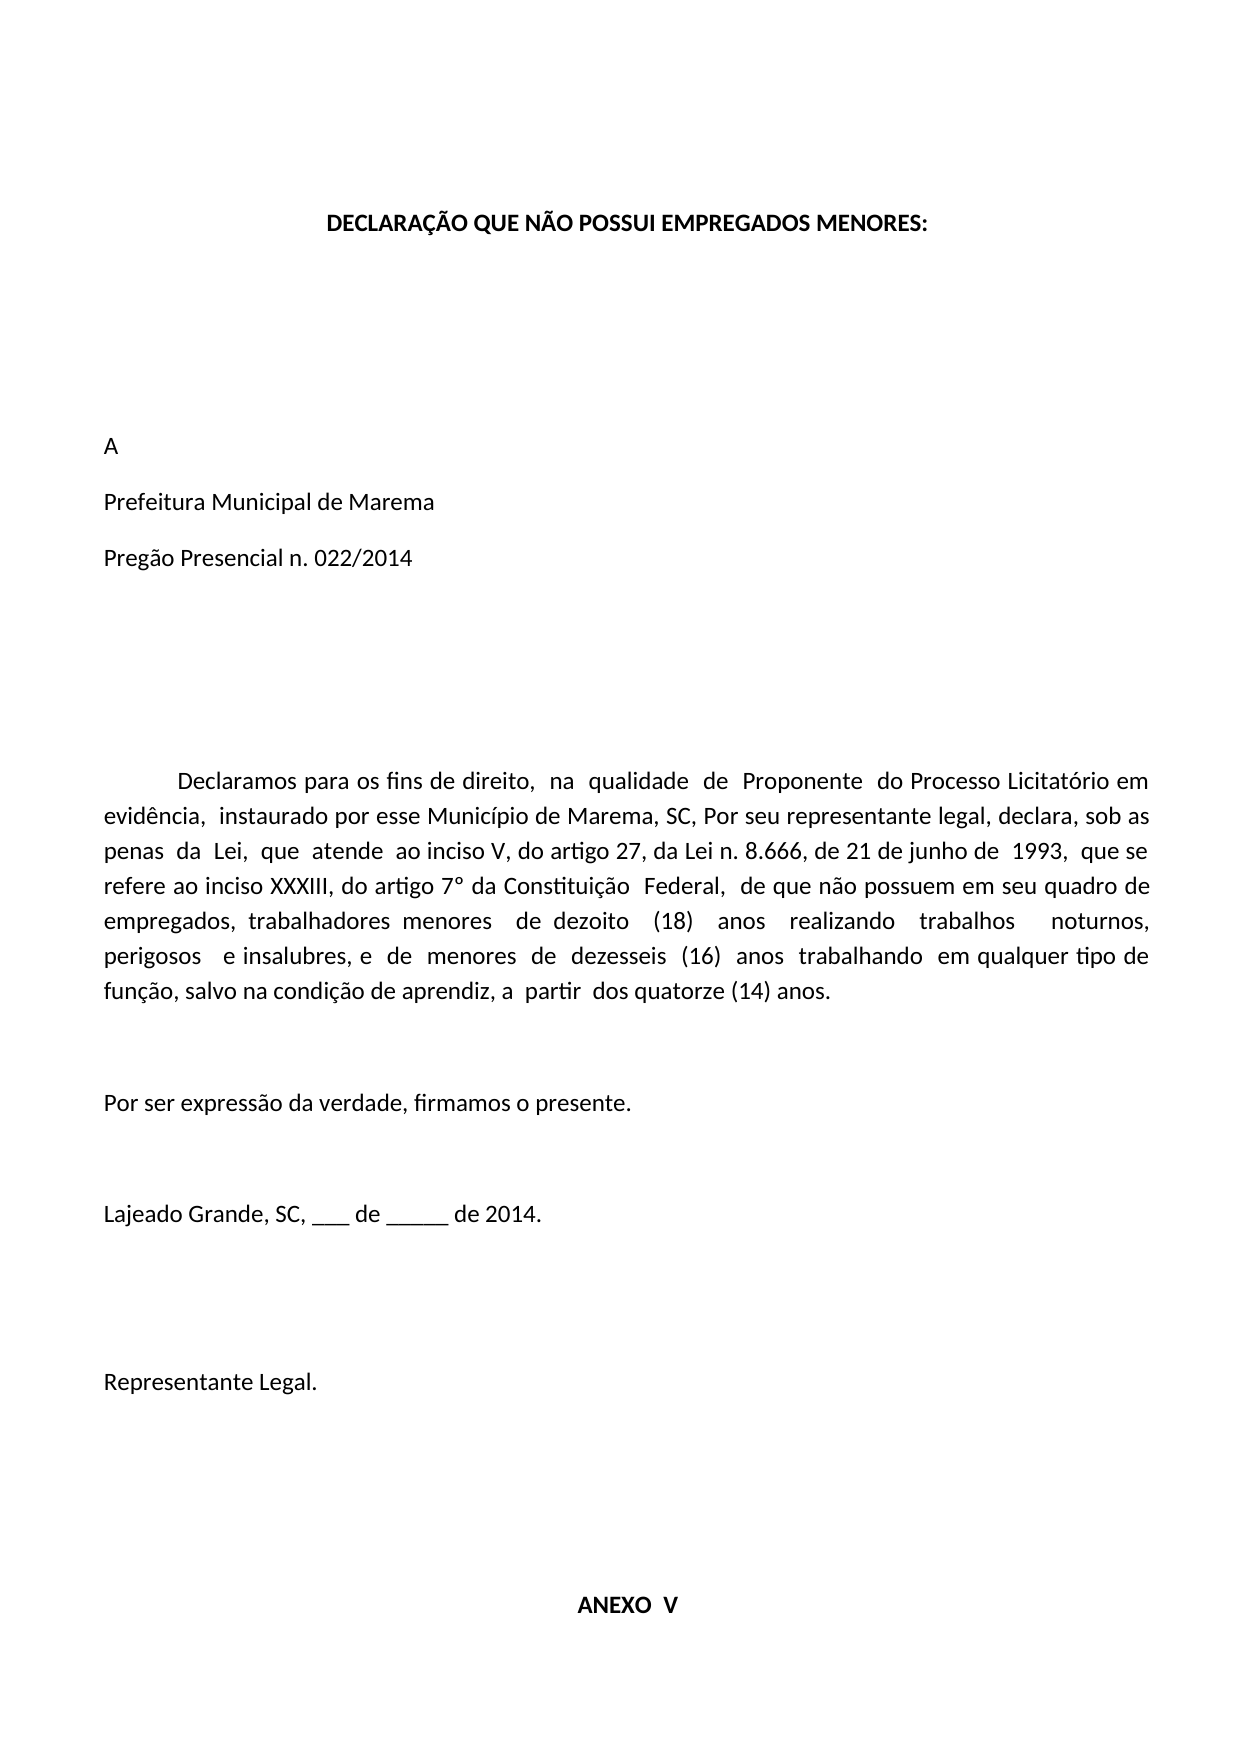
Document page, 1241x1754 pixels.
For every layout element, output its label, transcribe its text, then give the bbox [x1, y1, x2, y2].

text Lajeado Grande, SC, ___ de _____ de 2014. [103, 1198, 1152, 1229]
text Prefeitura Municipal de Marema [103, 486, 1152, 516]
text Pregão Presencial n. 022/2014 [103, 542, 1152, 572]
text Por ser expressão da verdade, firmamos o presente. [103, 1087, 1152, 1117]
text DECLARAÇÃO QUE NÃO POSSUI EMPREGADOS MENORES: [103, 207, 1152, 237]
text Declaramos para os fins de direito, na qualidade de Proponente do Processo Licitatório em evidência, instaurado por esse Município de Marema, SC, Por seu representante legal, declara, sob as penas da Lei, que atende ao inciso V, do artigo 27, da Lei n. 8.666, de 21 de junho de 1993, que se refere ao inciso XXXIII, do artigo 7º da Constituição Federal, de que não possuem em seu quadro de empregados, trabalhadores menores de dezoito (18) anos realizando trabalhos noturnos, perigosos e insalubres, e de menores de dezesseis (16) anos trabalhando em qualquer tipo de função, salvo na condição de aprendiz, a partir dos quatorze (14) anos. [103, 765, 1152, 1006]
text ANEXO V [103, 1589, 1152, 1620]
text Representante Legal. [103, 1366, 1152, 1396]
text A [103, 430, 1152, 461]
